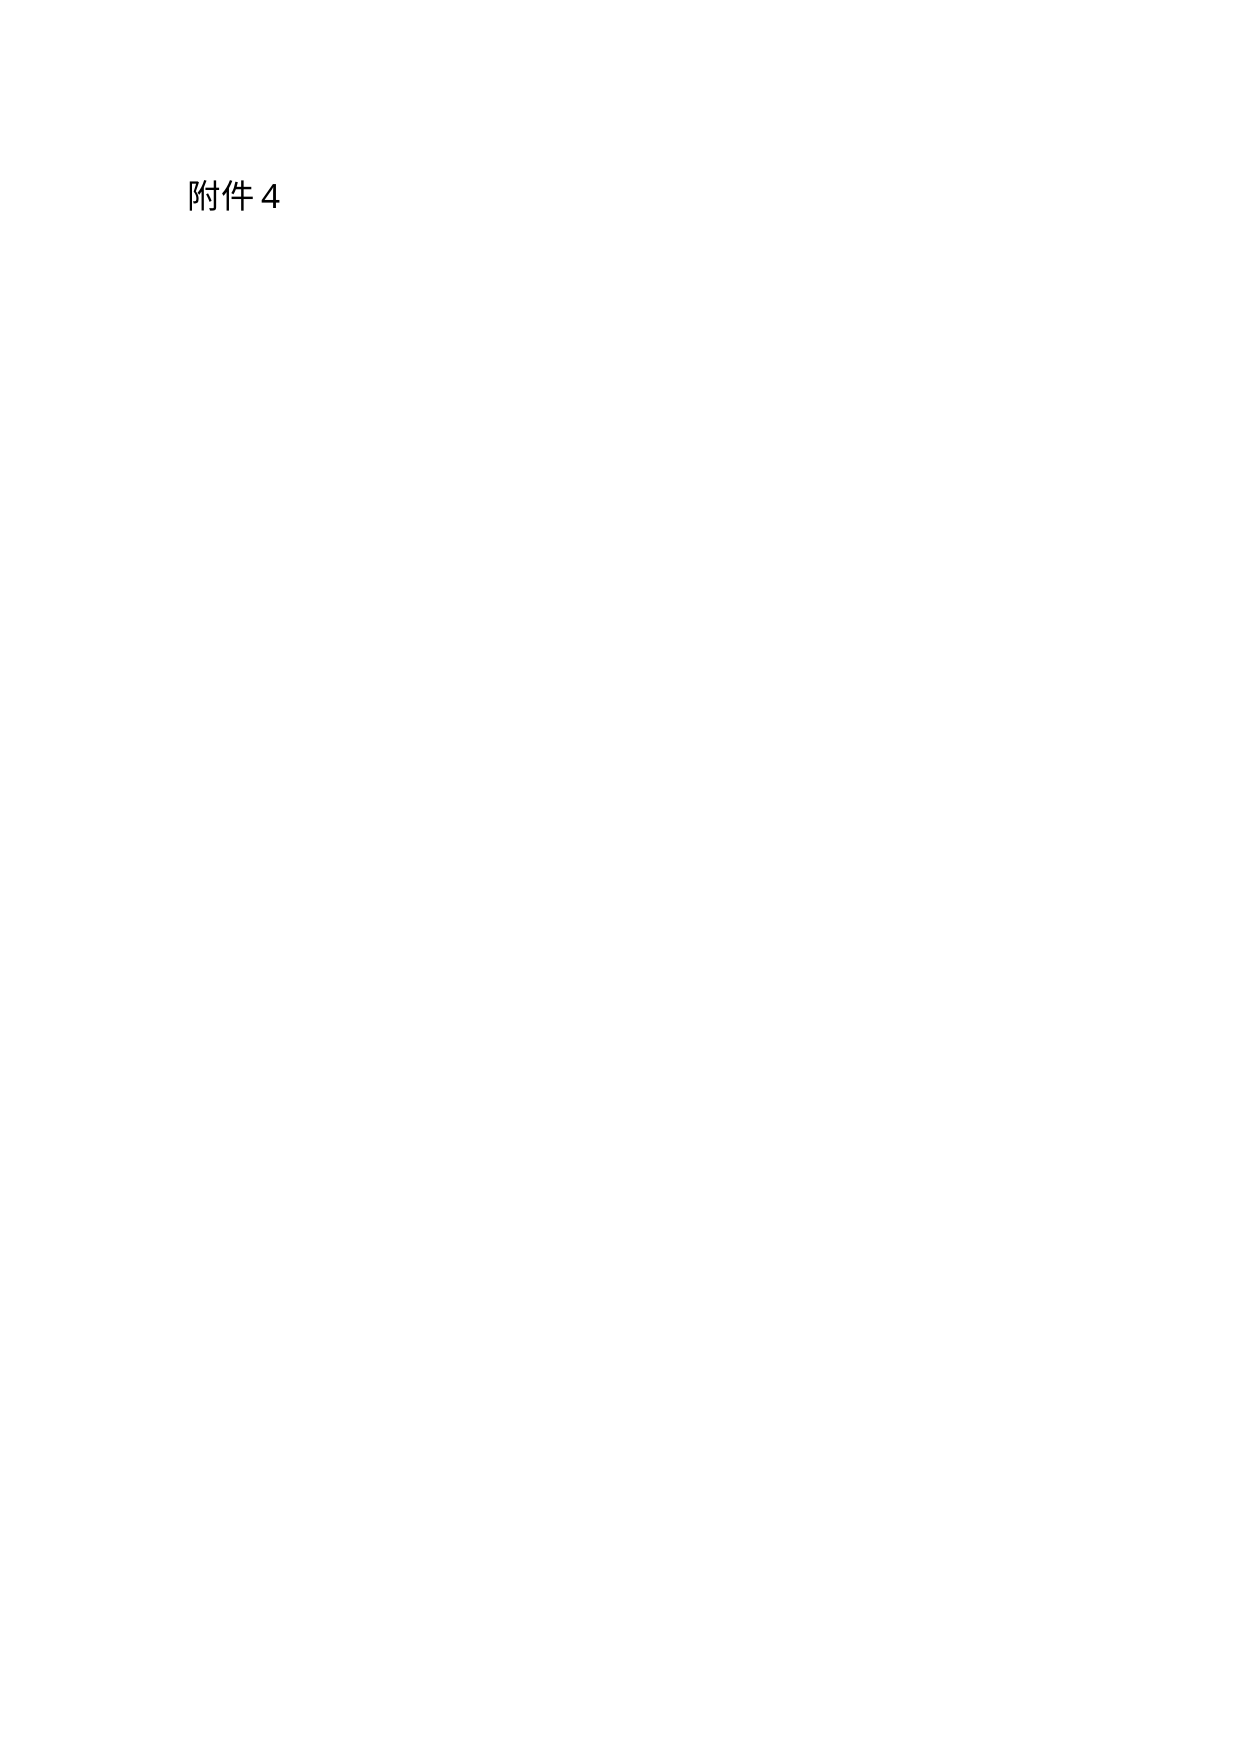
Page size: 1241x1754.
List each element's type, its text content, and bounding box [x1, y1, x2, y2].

list 附件4 [187, 162, 1053, 227]
